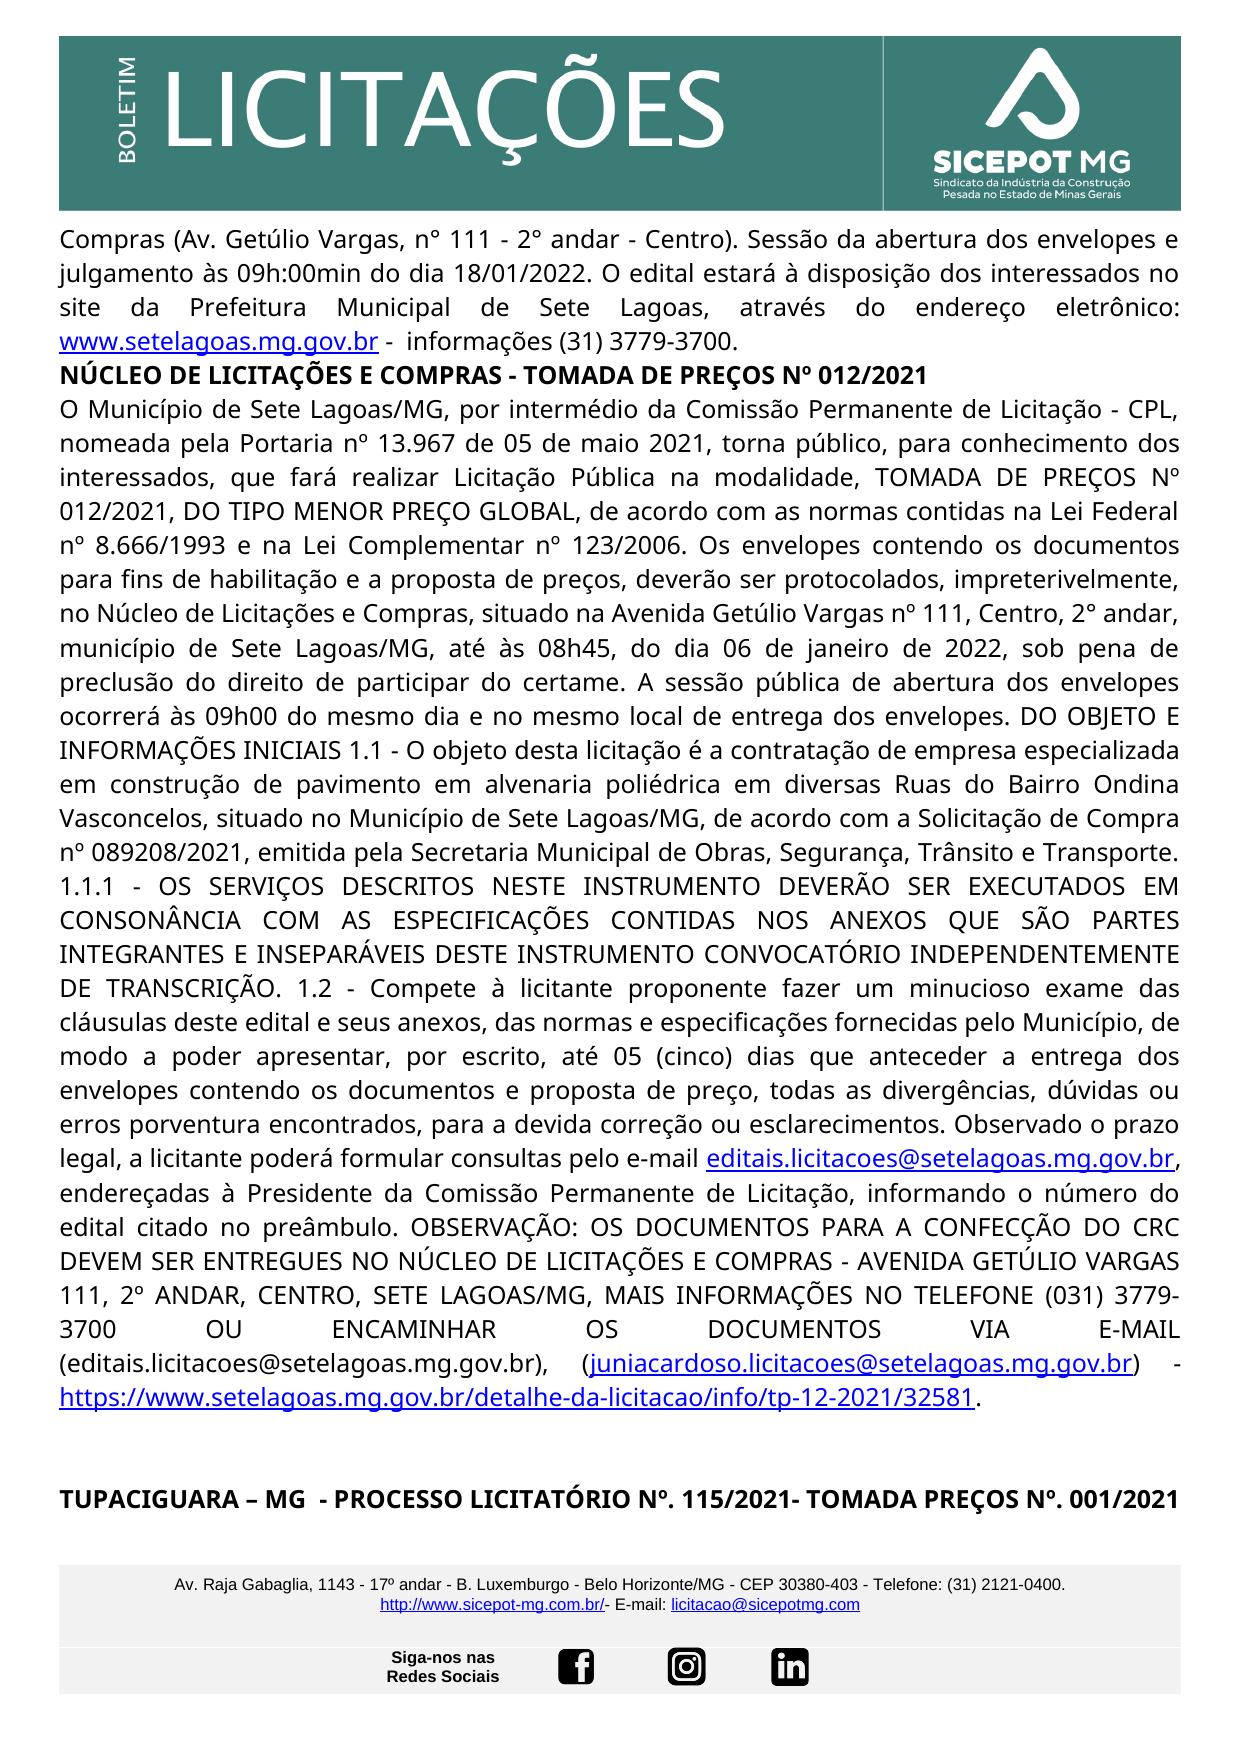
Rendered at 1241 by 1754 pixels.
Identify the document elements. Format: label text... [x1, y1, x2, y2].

picture [59, 36, 1181, 211]
text NÚCLEO DE LICITAÇÕES E COMPRAS - TOMADA DE PREÇOS Nº 012/2021 [59, 358, 1181, 392]
picture [557, 1648, 594, 1685]
picture [667, 1647, 706, 1686]
text TUPACIGUARA – MG - PROCESSO LICITATÓRIO Nº. 115/2021- TOMADA PREÇOS Nº. 001/2021 [59, 1482, 1181, 1516]
picture [771, 1648, 809, 1686]
text O Município de Sete Lagoas/MG, por intermédio da Comissão Permanente de Licitação - CPL, nomeada pela Portaria nº 13.967 de 05 de maio 2021, torna público, para conhecimento dos interessados, que fará realizar Licitação Pública na modalidade, TOMADA DE PREÇOS Nº 012/2021, DO TIPO MENOR PREÇO GLOBAL, de acordo com as normas contidas na Lei Federal nº 8.666/1993 e na Lei Complementar nº 123/2006. Os envelopes contendo os documentos para fins de habilitação e a proposta de preços, deverão ser protocolados, impreterivelmente, no Núcleo de Licitações e Compras, situado na Avenida Getúlio Vargas nº 111, Centro, 2° andar, município de Sete Lagoas/MG, até às 08h45, do dia 06 de janeiro de 2022, sob pena de preclusão do direito de participar do certame. A sessão pública de abertura dos envelopes ocorrerá às 09h00 do mesmo dia e no mesmo local de entrega dos envelopes. DO OBJETO E INFORMAÇÕES INICIAIS 1.1 - O objeto desta licitação é a contratação de empresa especializada em construção de pavimento em alvenaria poliédrica em diversas Ruas do Bairro Ondina Vasconcelos, situado no Município de Sete Lagoas/MG, de acordo com a Solicitação de Compra nº 089208/2021, emitida pela Secretaria Municipal de Obras, Segurança, Trânsito e Transporte. 1.1.1 - OS SERVIÇOS DESCRITOS NESTE INSTRUMENTO DEVERÃO SER EXECUTADOS EM CONSONÂNCIA COM AS ESPECIFICAÇÕES CONTIDAS NOS ANEXOS QUE SÃO PARTES INTEGRANTES E INSEPARÁVEIS DESTE INSTRUMENTO CONVOCATÓRIO INDEPENDENTEMENTE DE TRANSCRIÇÃO. 1.2 - Compete à licitante proponente fazer um minucioso exame das cláusulas deste edital e seus anexos, das normas e especificações fornecidas pelo Município, de modo a poder apresentar, por escrito, até 05 (cinco) dias que anteceder a entrega dos envelopes contendo os documentos e proposta de preço, todas as divergências, dúvidas ou erros porventura encontrados, para a devida correção ou esclarecimentos. Observado o prazo legal, a licitante poderá formular consultas pelo e-mail editais.licitacoes@setelagoas.mg.gov.br, endereçadas à Presidente da Comissão Permanente de Licitação, informando o número do edital citado no preâmbulo. OBSERVAÇÃO: OS DOCUMENTOS PARA A CONFECÇÃO DO CRC DEVEM SER ENTREGUES NO NÚCLEO DE LICITAÇÕES E COMPRAS - AVENIDA GETÚLIO VARGAS 111, 2º ANDAR, CENTRO, SETE LAGOAS/MG, MAIS INFORMAÇÕES NO TELEFONE (031) 3779-3700 OU ENCAMINHAR OS DOCUMENTOS VIA E-MAIL (editais.licitacoes@setelagoas.mg.gov.br), (juniacardoso.licitacoes@setelagoas.mg.gov.br) - https://www.setelagoas.mg.gov.br/detalhe-da-licitacao/info/tp-12-2021/32581. [59, 392, 1181, 1414]
